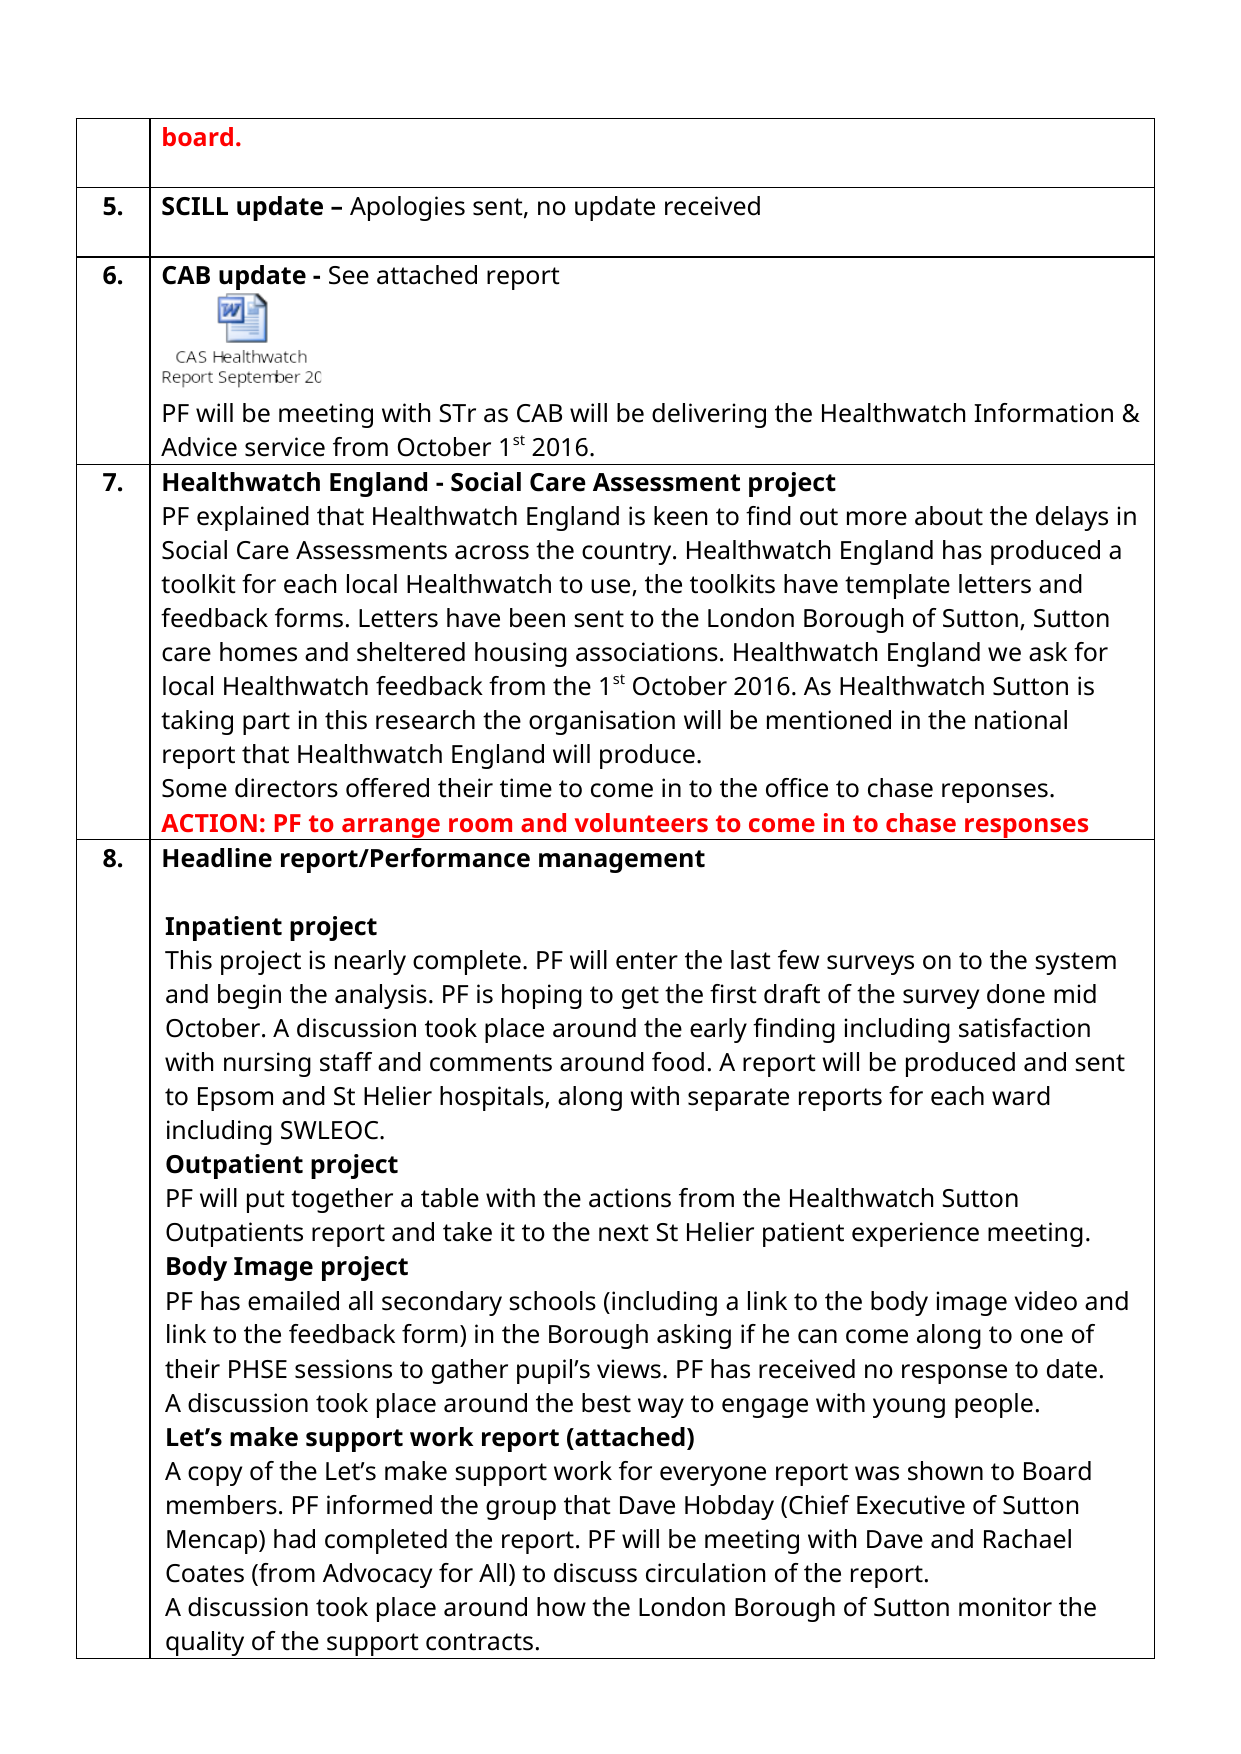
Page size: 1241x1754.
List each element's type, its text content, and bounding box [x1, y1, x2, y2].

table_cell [151, 840, 1154, 1658]
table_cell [151, 119, 1154, 187]
table_cell [77, 840, 149, 1658]
table_cell Healthwatch England - Social Care Assessment project PF explained that Healthwatch England is keen to find out more about the delays in Social Care Assessments across the country. Healthwatch England has produced a toolkit for each local Healthwatch to use, the toolkits have template letters and feedback forms. Letters have been sent to the London Borough of Sutton, Sutton care homes and sheltered housing associations. Healthwatch England we ask for local Healthwatch feedback from the 1st October 2016. As Healthwatch Sutton is taking part in this research the organisation will be mentioned in the national report that Healthwatch England will produce. Some directors offered their time to come in to the office to chase reponses. ACTION: PF to arrange room and volunteers to come in to chase responses [151, 465, 1154, 839]
table_cell [77, 258, 149, 463]
table_cell [77, 119, 149, 187]
table_cell [77, 465, 149, 839]
table_cell CAB update - See attached report PF will be meeting with STr as CAB will be delivering the Healthwatch Information & Advice service from October 1st 2016. [151, 258, 1154, 463]
table_cell [77, 188, 149, 256]
table_cell SCILL update – Apologies sent, no update received [151, 188, 1154, 256]
